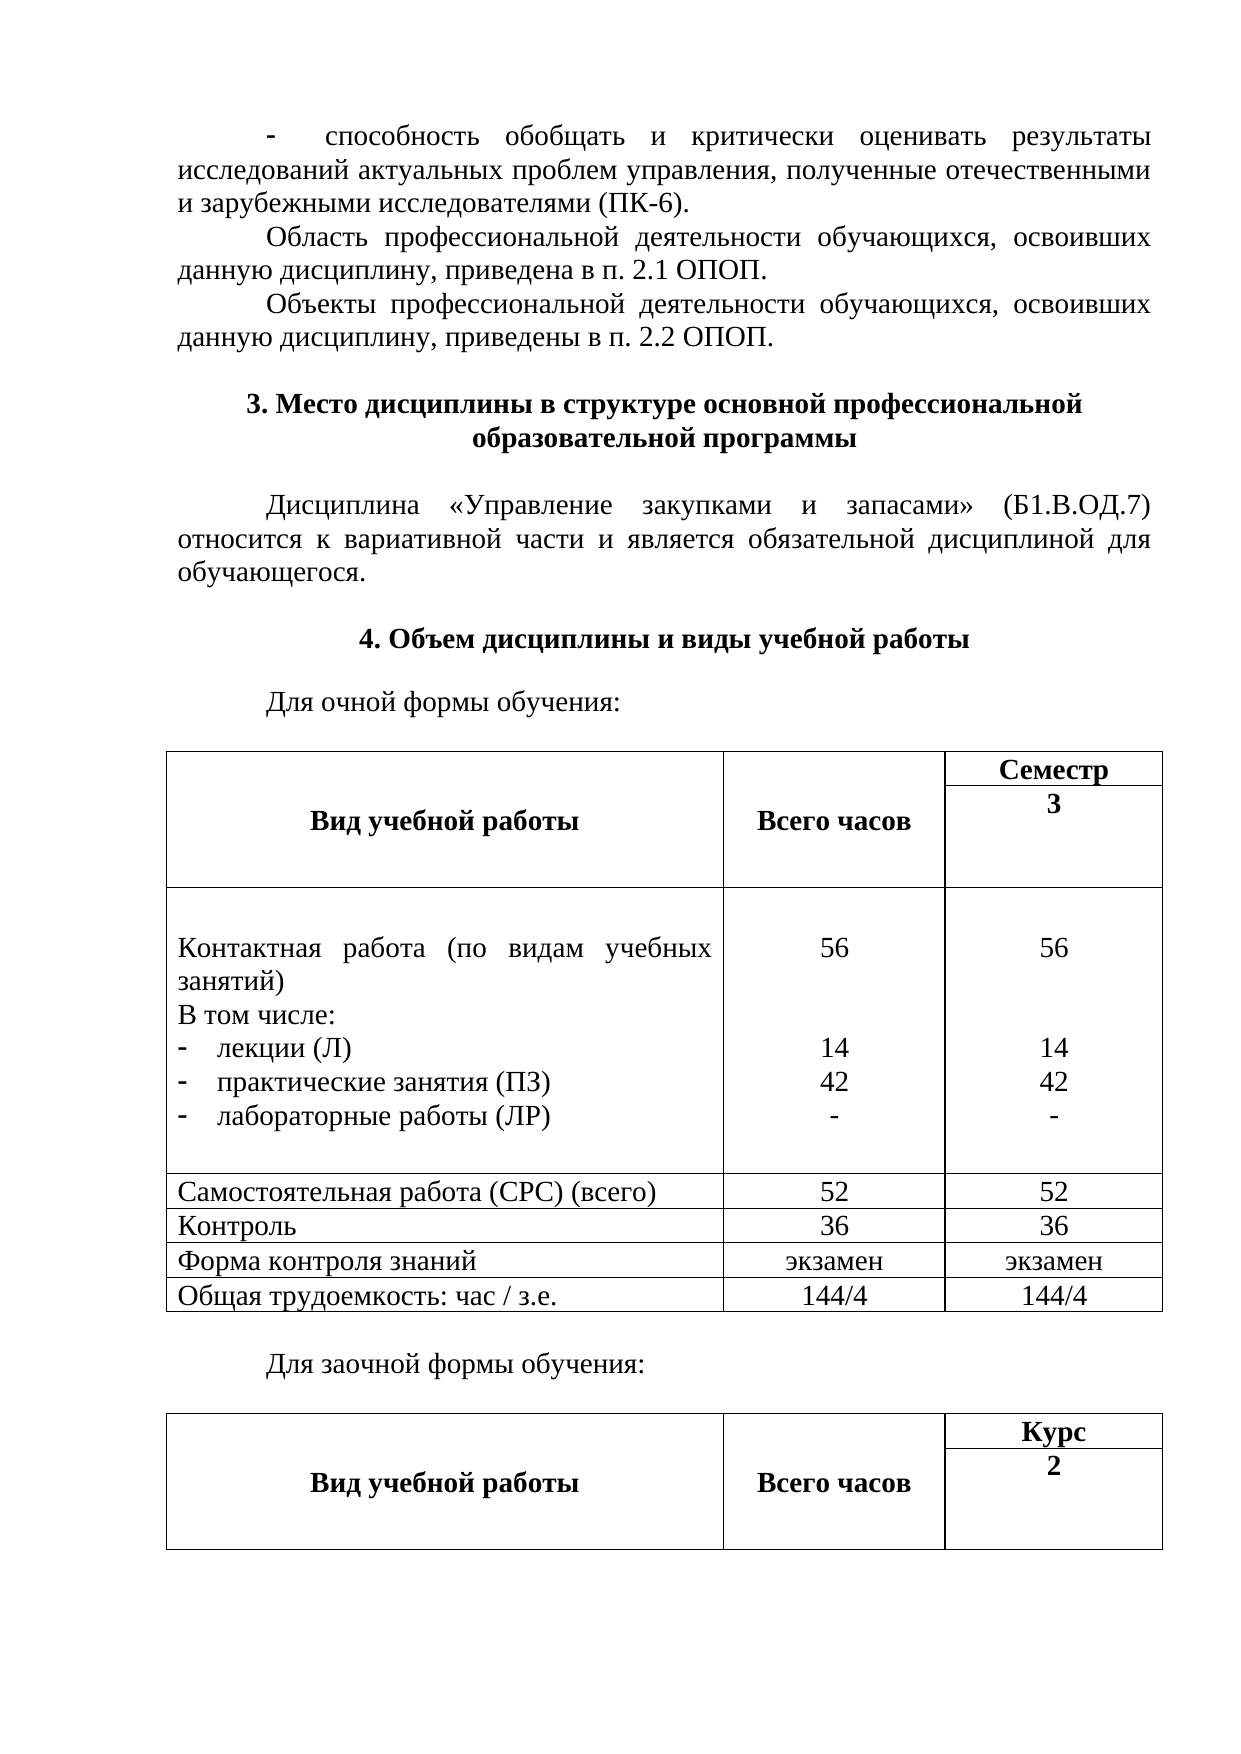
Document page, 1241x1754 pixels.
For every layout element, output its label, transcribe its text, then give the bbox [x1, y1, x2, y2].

table_cell экзамен [724, 1243, 944, 1277]
list способность обобщать и критически оценивать результаты исследований актуальных проблем управления, полученные отечественными и зарубежными исследователями (ПК-6). [177, 118, 1152, 219]
table_cell 36 [946, 1209, 1162, 1242]
table_cell Самостоятельная работа (СРС) (всего) [167, 1174, 723, 1207]
table_cell Контроль [167, 1209, 723, 1242]
text Объекты профессиональной деятельности обучающихся, освоивших данную дисциплину, приведены в п. 2.2 ОПОП. [177, 286, 1152, 353]
table_cell 52 [946, 1174, 1162, 1207]
table_cell Общая трудоемкость: час / з.е. [167, 1278, 723, 1311]
table_cell экзамен [946, 1243, 1162, 1277]
text 3. Место дисциплины в структуре основной профессиональной образовательной программы [177, 387, 1152, 454]
table_cell 144/4 [946, 1278, 1162, 1311]
text Для заочной формы обучения: [177, 1346, 1152, 1379]
table_cell 56 14 42 - [724, 888, 944, 1173]
table_header Вид учебной работы [167, 1414, 723, 1549]
table_header Вид учебной работы [167, 752, 723, 887]
text Для очной формы обучения: [177, 684, 1152, 717]
text Дисциплина «Управление закупками и запасами» (Б1.В.ОД.7) относится к вариативной части и является обязательной дисциплиной для обучающегося. [177, 487, 1152, 588]
table_cell 3 [946, 786, 1162, 887]
table_cell 144/4 [724, 1278, 944, 1311]
table_cell 2 [946, 1449, 1162, 1549]
table_cell 36 [724, 1209, 944, 1242]
text Область профессиональной деятельности обучающихся, освоивших данную дисциплину, приведена в п. 2.1 ОПОП. [177, 219, 1152, 286]
table_cell 56 14 42 - [946, 888, 1162, 1173]
table_header Курс [946, 1414, 1162, 1447]
table_header Всего часов [724, 752, 944, 887]
table_cell 52 [724, 1174, 944, 1207]
table_header Всего часов [724, 1414, 944, 1549]
table_cell Форма контроля знаний [167, 1243, 723, 1277]
text 4. Объем дисциплины и виды учебной работы [177, 621, 1152, 655]
table_header Семестр [946, 752, 1162, 785]
table_cell Контактная работа (по видам учебных занятий) В том числе: лекции (Л) практические занятия (ПЗ) лабораторные работы (ЛР) [167, 888, 723, 1173]
